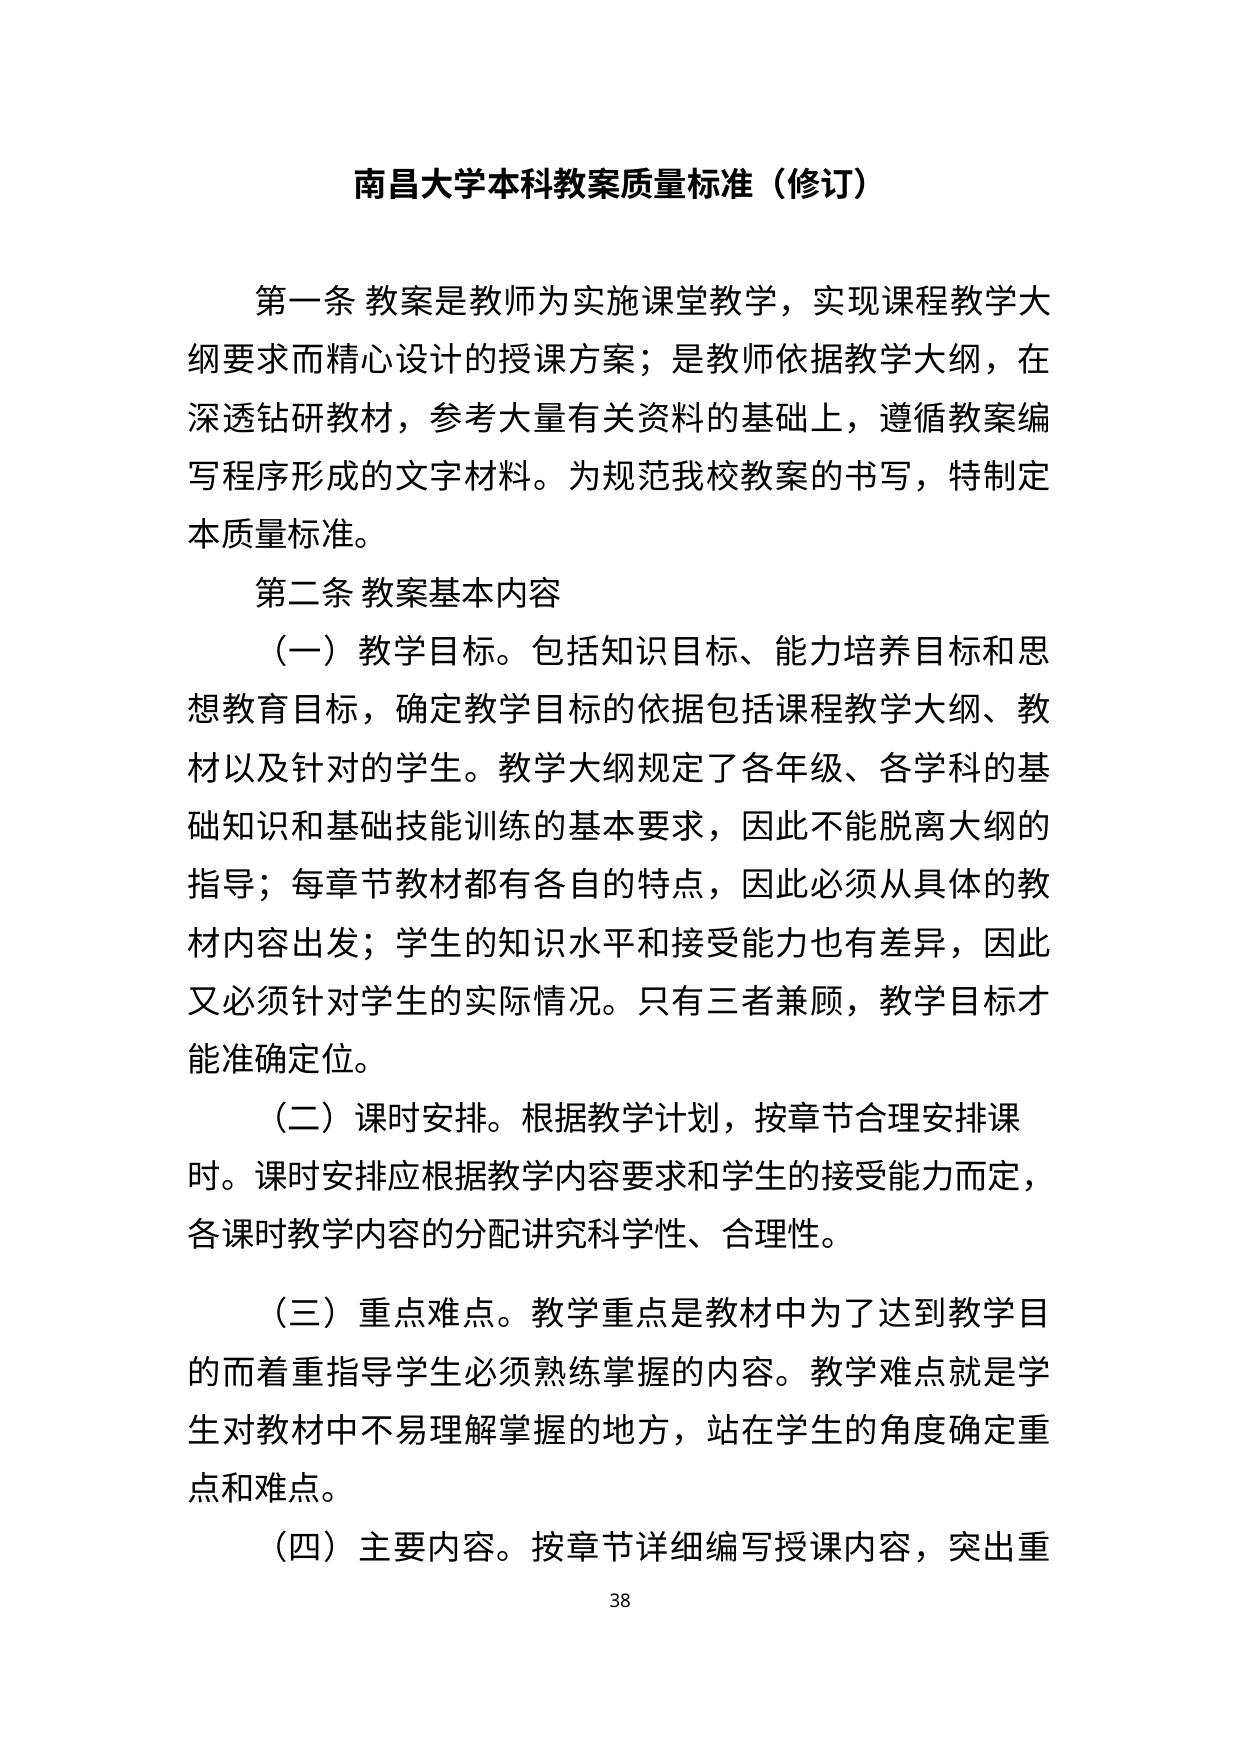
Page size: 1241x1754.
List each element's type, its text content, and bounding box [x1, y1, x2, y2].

text 第一条 教案是教师为实施课堂教学，实现课程教学大纲要求而精心设计的授课方案；是教师依据教学大纲，在深透钻研教材，参考大量有关资料的基础上，遵循教案编写程序形成的文字材料。为规范我校教案的书写，特制定本质量标准。 [187, 267, 1053, 558]
text （二）课时安排。根据教学计划，按章节合理安排课时。课时安排应根据教学内容要求和学生的接受能力而定，各课时教学内容的分配讲究科学性、合理性。 [187, 1083, 1053, 1258]
text 南昌大学本科教案质量标准（修订） [187, 150, 1053, 208]
text （三）重点难点。教学重点是教材中为了达到教学目的而着重指导学生必须熟练掌握的内容。教学难点就是学生对教材中不易理解掌握的地方，站在学生的角度确定重点和难点。 [187, 1279, 1053, 1512]
text （一）教学目标。包括知识目标、能力培养目标和思想教育目标，确定教学目标的依据包括课程教学大纲、教材以及针对的学生。教学大纲规定了各年级、各学科的基础知识和基础技能训练的基本要求，因此不能脱离大纲的指导；每章节教材都有各自的特点，因此必须从具体的教材内容出发；学生的知识水平和接受能力也有差异，因此又必须针对学生的实际情况。只有三者兼顾，教学目标才能准确定位。 [187, 617, 1053, 1083]
text 第二条 教案基本内容 [187, 558, 1053, 617]
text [187, 1512, 1053, 1571]
